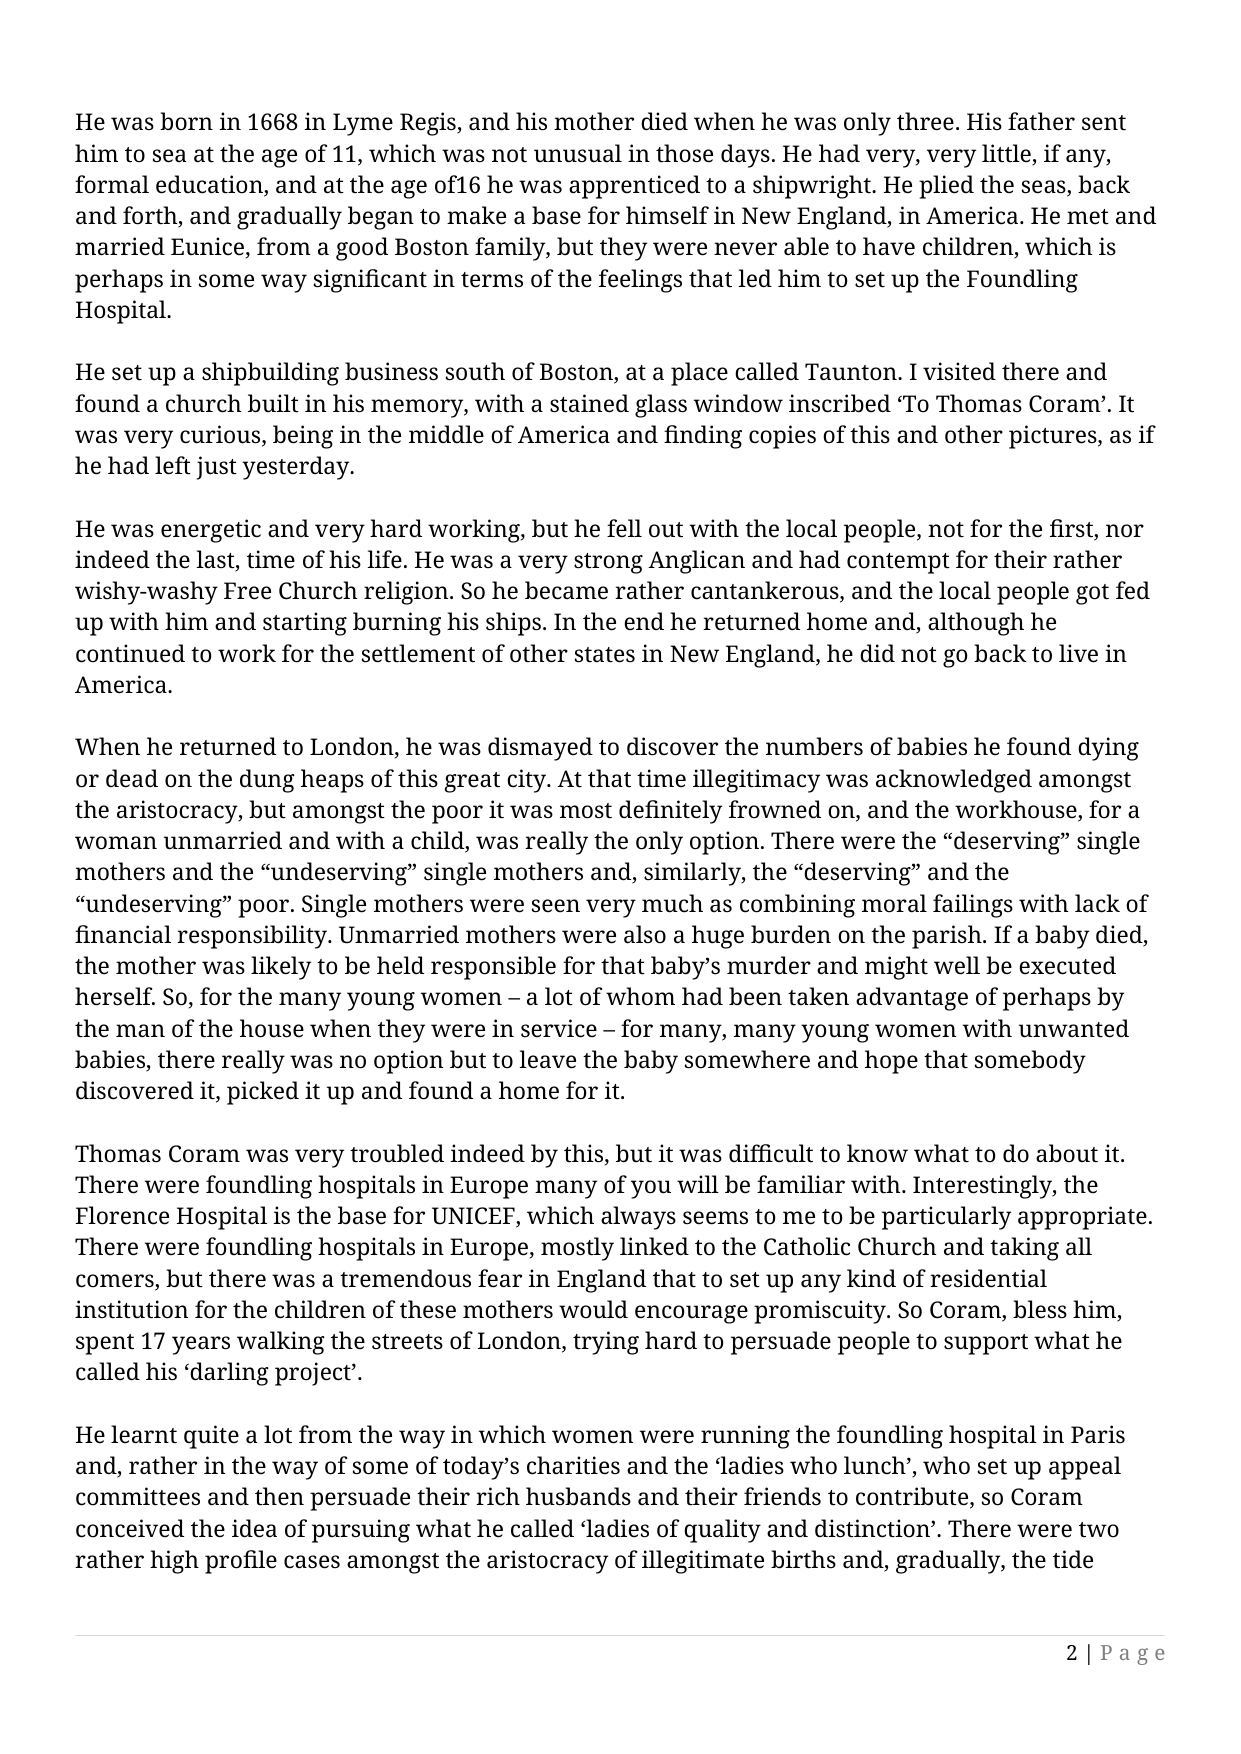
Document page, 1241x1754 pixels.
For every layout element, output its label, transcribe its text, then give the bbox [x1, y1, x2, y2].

text He set up a shipbuilding business south of Boston, at a place called Taunton. I visited there and found a church built in his memory, with a stained glass window inscribed ‘To Thomas Coram’. It was very curious, being in the middle of America and finding copies of this and other pictures, as if he had left just yesterday. [75, 356, 1165, 481]
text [75, 1419, 1165, 1575]
text When he returned to London, he was dismayed to discover the numbers of babies he found dying or dead on the dung heaps of this great city. At that time illegitimacy was acknowledged amongst the aristocracy, but amongst the poor it was most definitely frowned on, and the workhouse, for a woman unmarried and with a child, was really the only option. There were the “deserving” single mothers and the “undeserving” single mothers and, similarly, the “deserving” and the “undeserving” poor. Single mothers were seen very much as combining moral failings with lack of financial responsibility. Unmarried mothers were also a huge burden on the parish. If a baby died, the mother was likely to be held responsible for that baby’s murder and might well be executed herself. So, for the many young women – a lot of whom had been taken advantage of perhaps by the man of the house when they were in service – for many, many young women with unwanted babies, there really was no option but to leave the baby somewhere and hope that somebody discovered it, picked it up and found a home for it. [75, 731, 1165, 1106]
text He was energetic and very hard working, but he fell out with the local people, not for the first, nor indeed the last, time of his life. He was a very strong Anglican and had contempt for their rather wishy-washy Free Church religion. So he became rather cantankerous, and the local people got fed up with him and starting burning his ships. In the end he returned home and, although he continued to work for the settlement of other states in New England, he did not go back to live in America. [75, 512, 1165, 700]
text Thomas Coram was very troubled indeed by this, but it was difficult to know what to do about it. There were foundling hospitals in Europe many of you will be familiar with. Interestingly, the Florence Hospital is the base for UNICEF, which always seems to me to be particularly appropriate. There were foundling hospitals in Europe, mostly linked to the Catholic Church and taking all comers, but there was a tremendous fear in England that to set up any kind of residential institution for the children of these mothers would encourage promiscuity. So Coram, bless him, spent 17 years walking the streets of London, trying hard to persuade people to support what he called his ‘darling project’. [75, 1137, 1165, 1387]
text He was born in 1668 in Lyme Regis, and his mother died when he was only three. His father sent him to sea at the age of 11, which was not unusual in those days. He had very, very little, if any, formal education, and at the age of16 he was apprenticed to a shipwright. He plied the seas, back and forth, and gradually began to make a base for himself in New England, in America. He met and married Eunice, from a good Boston family, but they were never able to have children, which is perhaps in some way significant in terms of the feelings that led him to set up the Foundling Hospital. [75, 106, 1165, 325]
